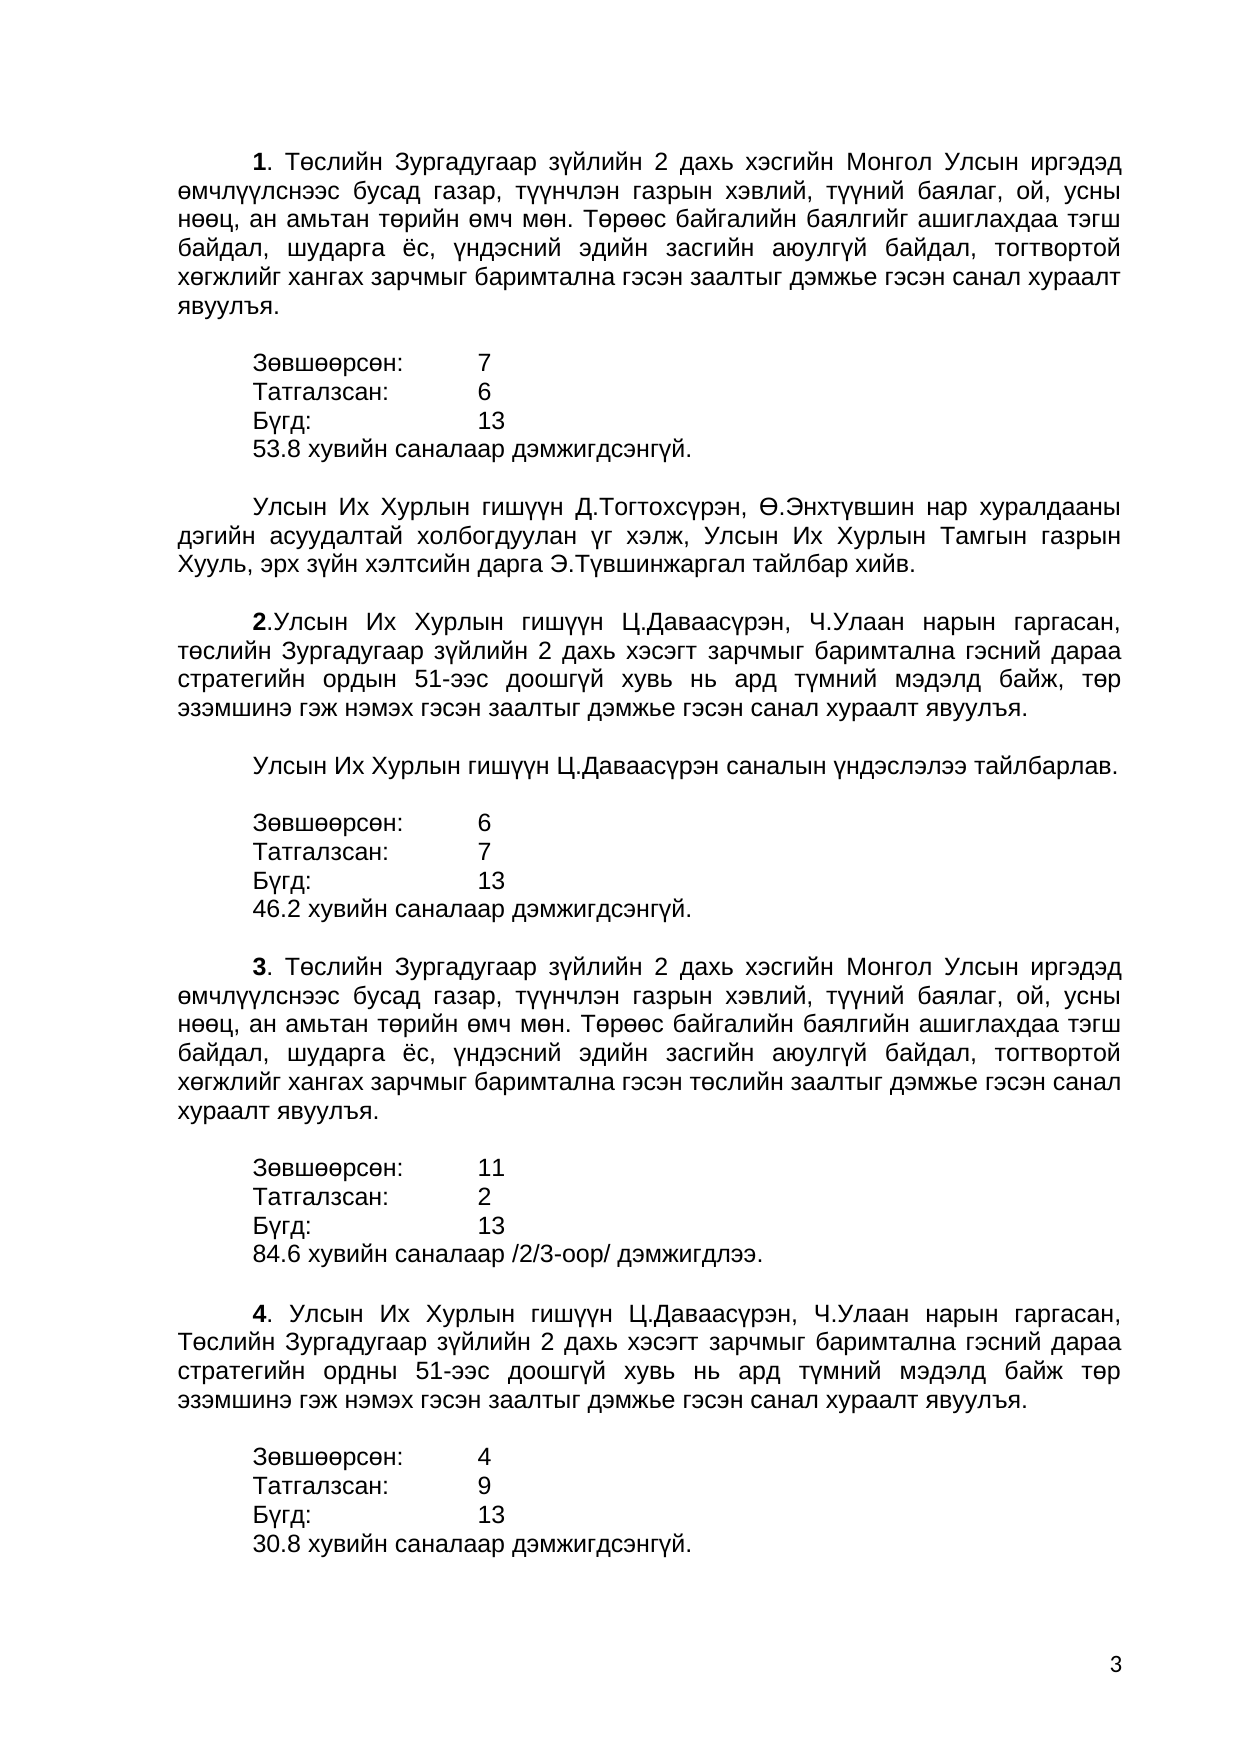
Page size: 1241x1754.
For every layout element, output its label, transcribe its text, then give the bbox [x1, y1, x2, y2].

text Улсын Их Хурлын гишүүн Д.Тогтохсүрэн, Ө.Энхтүвшин нар хуралдааны дэгийн асуудалтай холбогдуулан үг хэлж, Улсын Их Хурлын Тамгын газрын Хууль, эрх зүйн хэлтсийн дарга Э.Түвшинжаргал тайлбар хийв. [177, 492, 1122, 578]
text Бүгд: 13 [177, 406, 1122, 434]
text Зөвшөөрсөн: 7 [177, 348, 1122, 377]
text Бүгд: 13 [177, 1500, 1122, 1529]
text 30.8 хувийн саналаар дэмжигдсэнгүй. [177, 1529, 1122, 1557]
text 2.Улсын Их Хурлын гишүүн Ц.Даваасүрэн, Ч.Улаан нарын гаргасан, төслийн Зургадугаар зүйлийн 2 дахь хэсэгт зарчмыг баримтална гэсний дараа стратегийн ордын 51-ээс доошгүй хувь нь ард түмний мэдэлд байж, төр эзэмшинэ гэж нэмэх гэсэн заалтыг дэмжье гэсэн санал хураалт явуулъя. [177, 607, 1122, 722]
text Зөвшөөрсөн: 4 [177, 1442, 1122, 1471]
text 3. Төслийн Зургадугаар зүйлийн 2 дахь хэсгийн Монгол Улсын иргэдэд өмчлүүлснээс бусад газар, түүнчлэн газрын хэвлий, түүний баялаг, ой, усны нөөц, ан амьтан төрийн өмч мөн. Төрөөс байгалийн баялгийн ашиглахдаа тэгш байдал, шударга ёс, үндэсний эдийн засгийн аюулгүй байдал, тогтвортой хөгжлийг хангах зарчмыг баримтална гэсэн төслийн заалтыг дэмжье гэсэн санал хураалт явуулъя. [177, 952, 1122, 1124]
text Татгалзсан: 9 [177, 1471, 1122, 1500]
text 1. Төслийн Зургадугаар зүйлийн 2 дахь хэсгийн Монгол Улсын иргэдэд өмчлүүлснээс бусад газар, түүнчлэн газрын хэвлий, түүний баялаг, ой, усны нөөц, ан амьтан төрийн өмч мөн. Төрөөс байгалийн баялгийг ашиглахдаа тэгш байдал, шударга ёс, үндэсний эдийн засгийн аюулгүй байдал, тогтвортой хөгжлийг хангах зарчмыг баримтална гэсэн заалтыг дэмжье гэсэн санал хураалт явуулъя. [177, 147, 1122, 319]
text Татгалзсан: 6 [177, 377, 1122, 406]
text Бүгд: 13 [177, 1211, 1122, 1239]
text Бүгд: 13 [177, 866, 1122, 894]
text Улсын Их Хурлын гишүүн Ц.Даваасүрэн саналын үндэслэлээ тайлбарлав. [177, 751, 1122, 779]
text 46.2 хувийн саналаар дэмжигдсэнгүй. [177, 894, 1122, 923]
text 84.6 хувийн саналаар /2/3-оор/ дэмжигдлээ. [177, 1239, 1122, 1268]
text 4. Улсын Их Хурлын гишүүн Ц.Даваасүрэн, Ч.Улаан нарын гаргасан, Төслийн Зургадугаар зүйлийн 2 дахь хэсэгт зарчмыг баримтална гэсний дараа стратегийн ордны 51-ээс доошгүй хувь нь ард түмний мэдэлд байж төр эзэмшинэ гэж нэмэх гэсэн заалтыг дэмжье гэсэн санал хураалт явуулъя. [177, 1299, 1122, 1414]
text Татгалзсан: 7 [177, 837, 1122, 866]
text Татгалзсан: 2 [177, 1182, 1122, 1211]
text Зөвшөөрсөн: 6 [177, 808, 1122, 837]
text Зөвшөөрсөн: 11 [177, 1153, 1122, 1182]
text 53.8 хувийн саналаар дэмжигдсэнгүй. [177, 434, 1122, 463]
